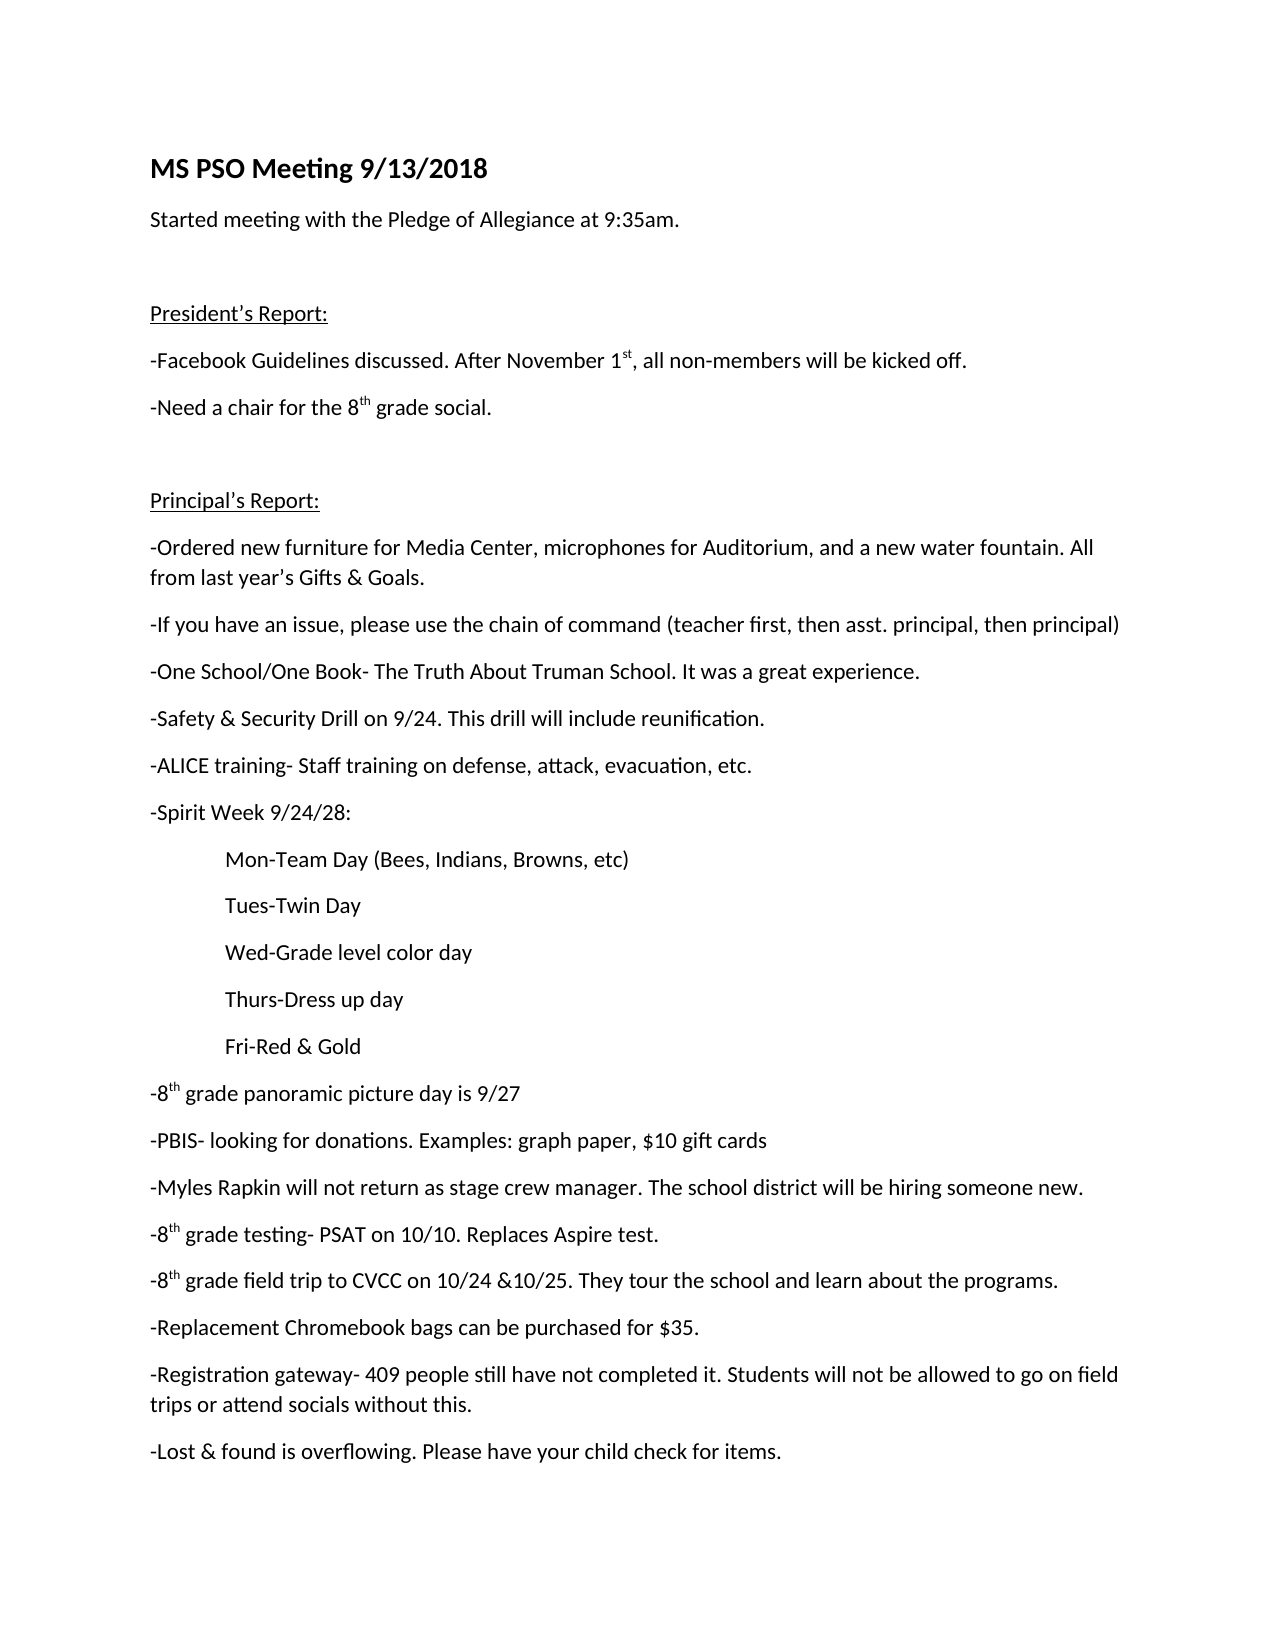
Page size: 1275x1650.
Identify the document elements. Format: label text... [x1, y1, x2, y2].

text Thurs-Dress up day [150, 985, 1125, 1013]
text Tues-Twin Day [150, 892, 1125, 919]
text -Lost & found is overflowing. Please have your child check for items. [150, 1437, 1125, 1465]
text -Need a chair for the 8th grade social. [150, 393, 1125, 421]
text -ALICE training- Staff training on defense, attack, evacuation, etc. [150, 751, 1125, 779]
text Mon-Team Day (Bees, Indians, Browns, etc) [150, 845, 1125, 873]
text -8th grade testing- PSAT on 10/10. Replaces Aspire test. [150, 1220, 1125, 1248]
text -Myles Rapkin will not return as stage crew manager. The school district will be hiring someone new. [150, 1173, 1125, 1201]
text Principal’s Report: [150, 486, 1125, 514]
text Fri-Red & Gold [150, 1032, 1125, 1060]
text -Ordered new furniture for Media Center, microphones for Auditorium, and a new water fountain. All from last year’s Gifts & Goals. [150, 533, 1125, 591]
text -Facebook Guidelines discussed. After November 1st, all non-members will be kicked off. [150, 346, 1125, 374]
text -8th grade panoramic picture day is 9/27 [150, 1079, 1125, 1107]
text -If you have an issue, please use the chain of command (teacher first, then asst. principal, then principal) [150, 610, 1125, 638]
text -One School/One Book- The Truth About Truman School. It was a great experience. [150, 657, 1125, 685]
text -Replacement Chromebook bags can be purchased for $35. [150, 1313, 1125, 1341]
text Started meeting with the Pledge of Allegiance at 9:35am. [150, 205, 1125, 233]
text -Safety & Security Drill on 9/24. This drill will include reunification. [150, 704, 1125, 732]
text -PBIS- looking for donations. Examples: graph paper, $10 gift cards [150, 1126, 1125, 1154]
text Wed-Grade level color day [150, 938, 1125, 966]
text -Spirit Week 9/24/28: [150, 798, 1125, 826]
text -8th grade field trip to CVCC on 10/24 &10/25. They tour the school and learn about the programs. [150, 1267, 1125, 1294]
text MS PSO Meeting 9/13/2018 [150, 150, 1125, 186]
text President’s Report: [150, 299, 1125, 327]
text -Registration gateway- 409 people still have not completed it. Students will not be allowed to go on field trips or attend socials without this. [150, 1360, 1125, 1418]
